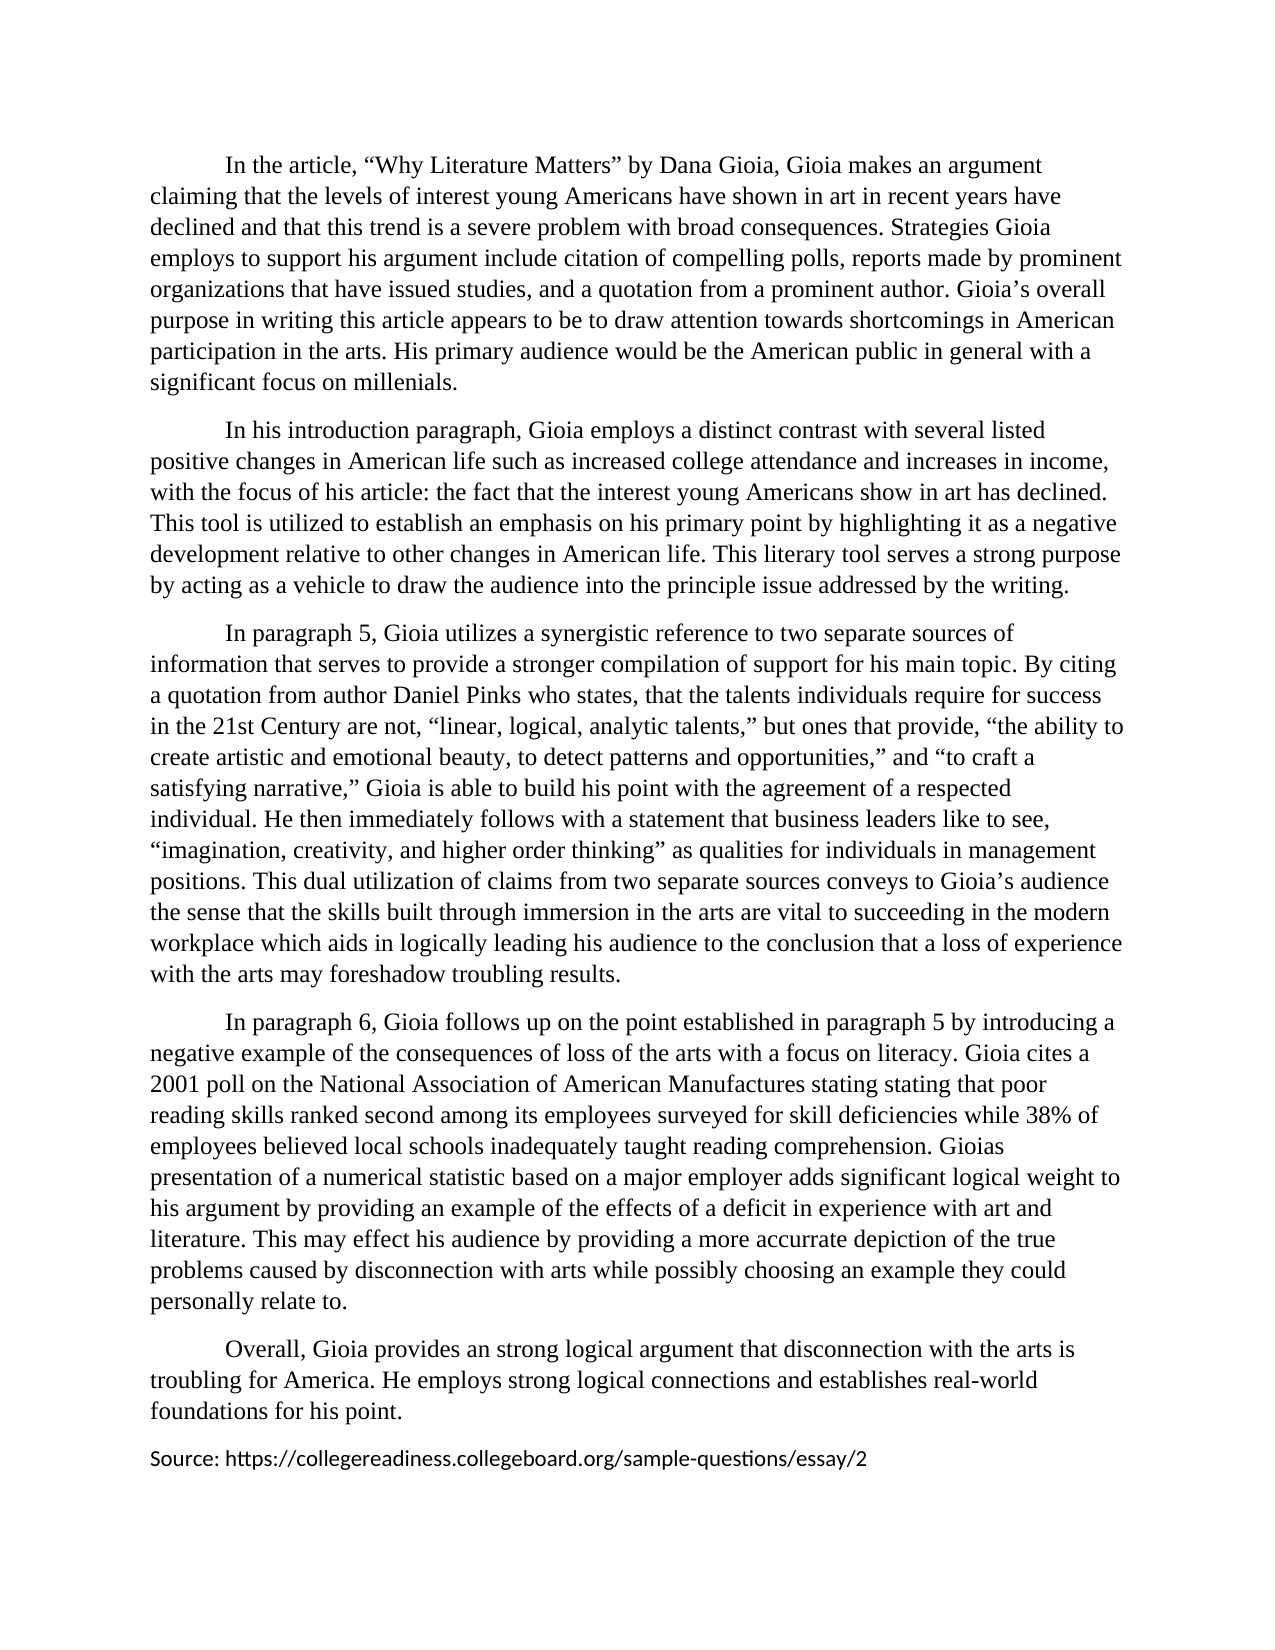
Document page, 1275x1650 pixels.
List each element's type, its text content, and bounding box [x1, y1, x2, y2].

text In paragraph 5, Gioia utilizes a synergistic reference to two separate sources of information that serves to provide a stronger compilation of support for his main topic. By citing a quotation from author Daniel Pinks who states, that the talents individuals require for success in the 21st Century are not, “linear, logical, analytic talents,” but ones that provide, “the ability to create artistic and emotional beauty, to detect patterns and opportunities,” and “to craft a satisfying narrative,” Gioia is able to build his point with the agreement of a respected individual. He then immediately follows with a statement that business leaders like to see, “imagination, creativity, and higher order thinking” as qualities for individuals in management positions. This dual utilization of claims from two separate sources conveys to Gioia’s audience the sense that the skills built through immersion in the arts are vital to succeeding in the modern workplace which aids in logically leading his audience to the conclusion that a loss of experience with the arts may foreshadow troubling results. [150, 618, 1125, 988]
text In paragraph 6, Gioia follows up on the point established in paragraph 5 by introducing a negative example of the consequences of loss of the arts with a focus on literacy. Gioia cites a 2001 poll on the National Association of American Manufactures stating stating that poor reading skills ranked second among its employees surveyed for skill deficiencies while 38% of employees believed local schools inadequately taught reading comprehension. Gioias presentation of a numerical statistic based on a major employer adds significant logical weight to his argument by providing an example of the effects of a deficit in experience with art and literature. This may effect his audience by providing a more accurrate depiction of the true problems caused by disconnection with arts while possibly choosing an example they could personally relate to. [150, 1007, 1125, 1315]
text In his introduction paragraph, Gioia employs a distinct contrast with several listed positive changes in American life such as increased college attendance and increases in income, with the focus of his article: the fact that the interest young Americans show in art has declined. This tool is utilized to establish an emphasis on his primary point by highlighting it as a negative development relative to other changes in American life. This literary tool serves a strong purpose by acting as a vehicle to draw the audience into the principle issue addressed by the writing. [150, 415, 1125, 599]
text Source: https://collegereadiness.collegeboard.org/sample-questions/essay/2 [150, 1444, 1125, 1472]
text Overall, Gioia provides an strong logical argument that disconnection with the arts is troubling for America. He employs strong logical connections and establishes real-world foundations for his point. [150, 1334, 1125, 1425]
text In the article, “Why Literature Matters” by Dana Gioia, Gioia makes an argument claiming that the levels of interest young Americans have shown in art in recent years have declined and that this trend is a severe problem with broad consequences. Strategies Gioia employs to support his argument include citation of compelling polls, reports made by prominent organizations that have issued studies, and a quotation from a prominent author. Gioia’s overall purpose in writing this article appears to be to draw attention towards shortcomings in American participation in the arts. His primary audience would be the American public in general with a significant focus on millenials. [150, 150, 1125, 396]
